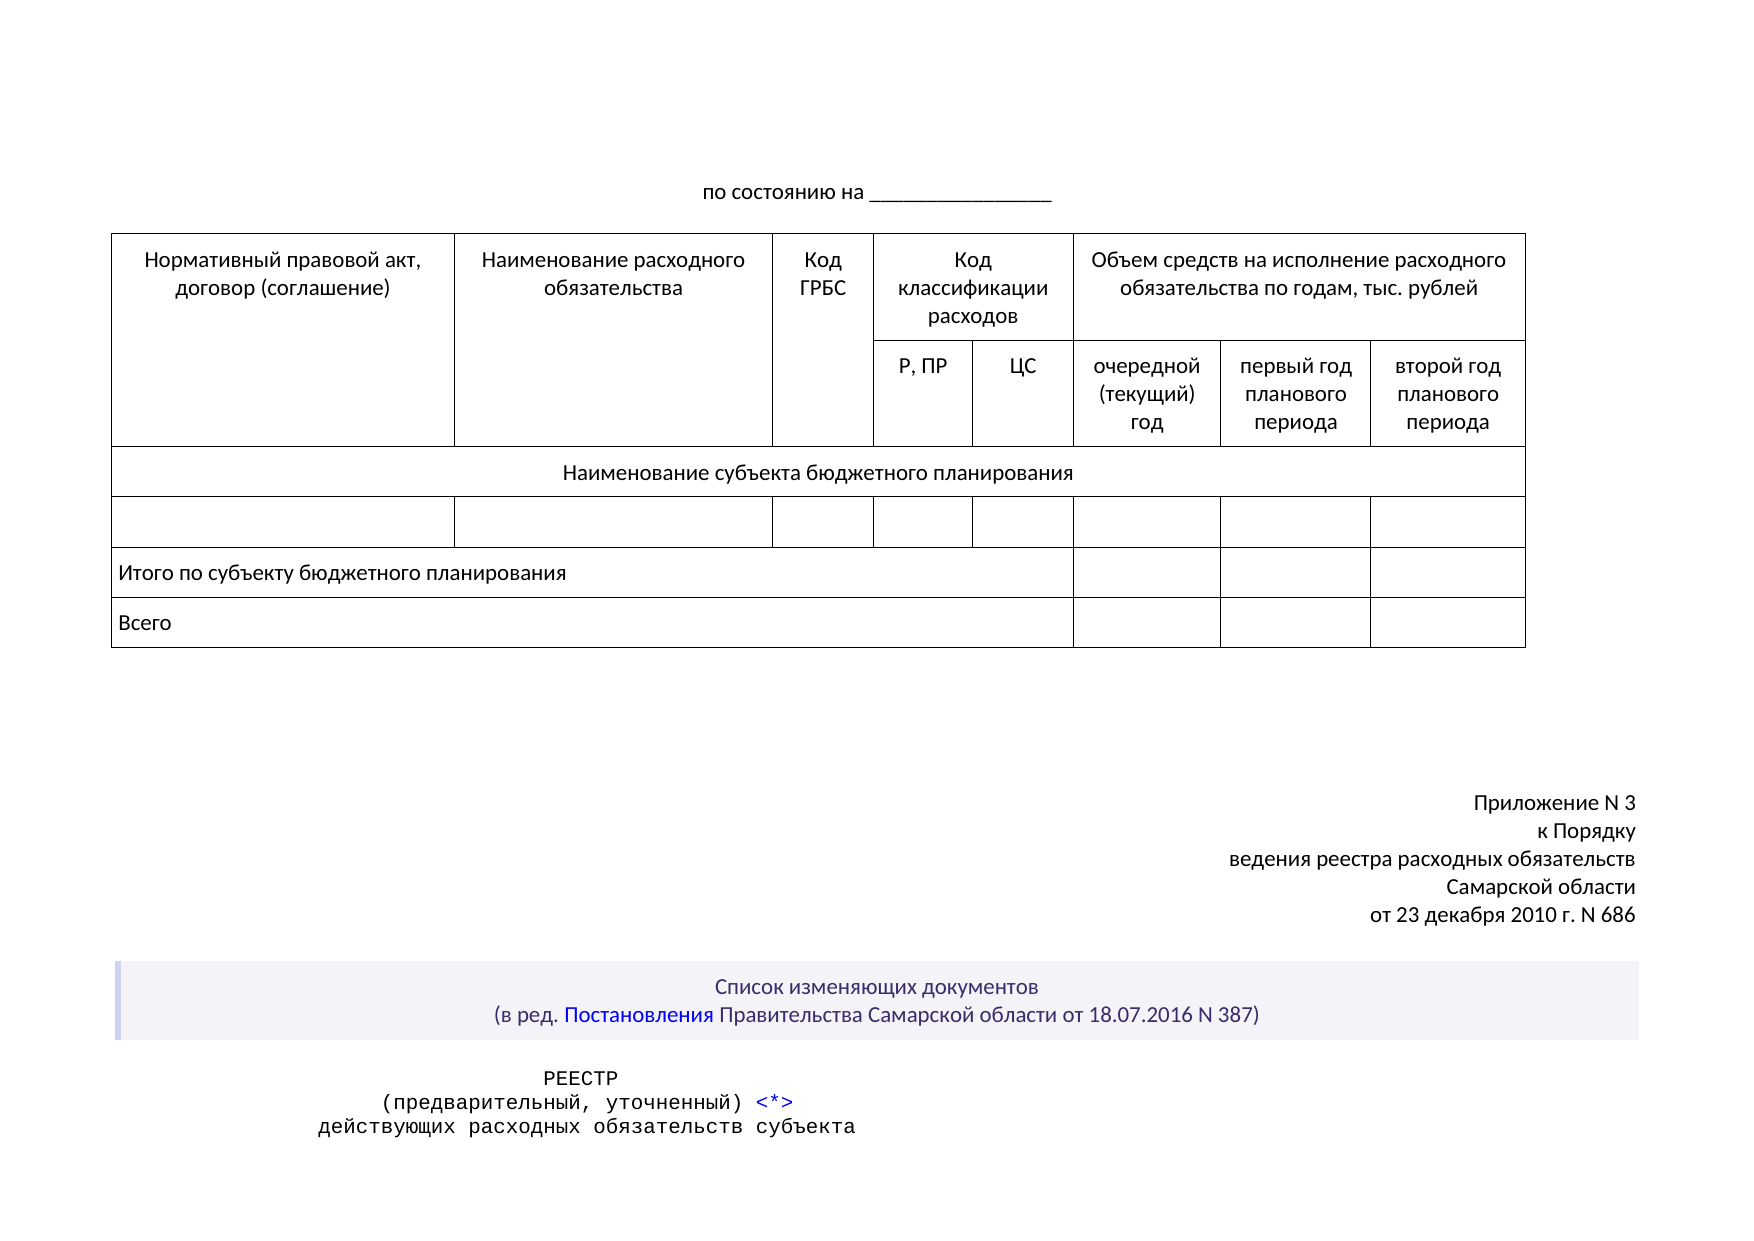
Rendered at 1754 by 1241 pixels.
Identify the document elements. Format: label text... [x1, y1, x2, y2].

table_cell Всего [112, 598, 1073, 647]
table_cell [1371, 548, 1525, 597]
text (предварительный, уточненный) <*> [118, 1092, 1636, 1116]
table_cell Итого по субъекту бюджетного планирования [112, 548, 1073, 597]
table_cell очередной (текущий) год [1074, 341, 1220, 446]
table_cell [1371, 497, 1525, 547]
table_cell Наименование субъекта бюджетного планирования [112, 447, 1525, 496]
text от 23 декабря 2010 г. N 686 [118, 900, 1636, 928]
text к Порядку [118, 816, 1636, 844]
table_cell [973, 497, 1073, 547]
table_cell второй год планового периода [1371, 341, 1525, 446]
table_cell [455, 497, 772, 547]
table_cell ЦС [973, 341, 1073, 446]
table_cell [874, 497, 972, 547]
table_cell [1221, 497, 1370, 547]
table_header Код классификации расходов [874, 234, 1073, 339]
text ведения реестра расходных обязательств [118, 844, 1636, 872]
table_cell Р, ПР [874, 341, 972, 446]
table_header Код ГРБС [773, 234, 873, 446]
text действующих расходных обязательств субъекта [118, 1116, 1636, 1139]
table_cell [773, 497, 873, 547]
text РЕЕСТР [118, 1068, 1636, 1092]
table_cell [1074, 598, 1220, 647]
text по состоянию на ________________ [118, 177, 1636, 205]
table_cell [1074, 497, 1220, 547]
table_cell [112, 497, 454, 547]
table_cell [1221, 598, 1370, 647]
table_header Список изменяющих документов (в ред. Постановления Правительства Самарской области от 18.07.2016 N 387) [121, 961, 1633, 1040]
table_cell [1371, 598, 1525, 647]
table_header Нормативный правовой акт, договор (соглашение) [112, 234, 454, 446]
text Самарской области [118, 872, 1636, 900]
table_header Наименование расходного обязательства [455, 234, 772, 446]
table_cell [1221, 548, 1370, 597]
table_cell первый год планового периода [1221, 341, 1370, 446]
text Приложение N 3 [118, 788, 1636, 816]
table_header Объем средств на исполнение расходного обязательства по годам, тыс. рублей [1074, 234, 1525, 339]
table_cell [1074, 548, 1220, 597]
